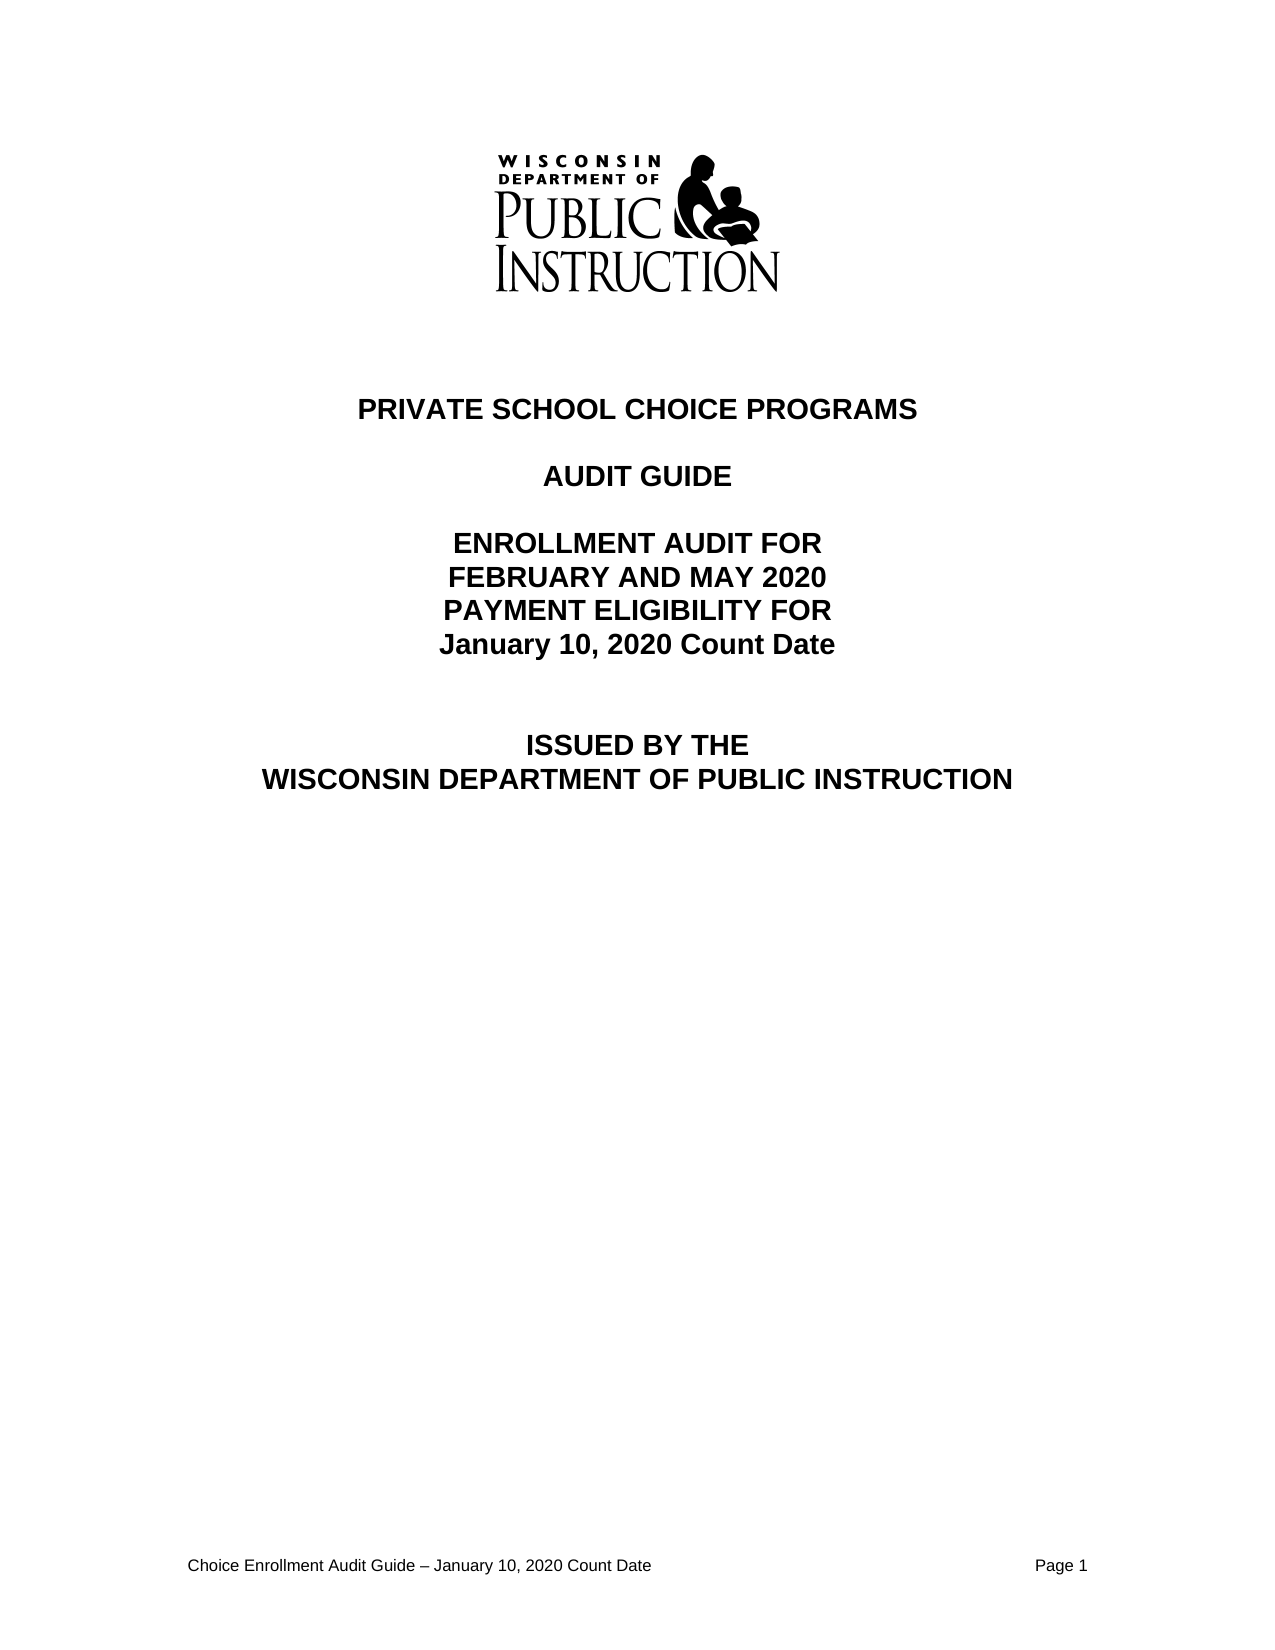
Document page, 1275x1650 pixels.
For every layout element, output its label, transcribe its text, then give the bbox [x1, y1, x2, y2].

text AUDIT GUIDE [187, 459, 1087, 493]
text ISSUED BY THE [187, 728, 1087, 762]
picture [493, 149, 782, 297]
text January 10, 2020 Count Date [187, 627, 1087, 661]
text FEBRUARY AND MAY 2020 [187, 560, 1087, 593]
text PAYMENT ELIGIBILITY FOR [187, 593, 1087, 627]
text ENROLLMENT AUDIT FOR [187, 526, 1087, 560]
text PRIVATE SCHOOL CHOICE PROGRAMS [187, 392, 1087, 426]
text WISCONSIN DEPARTMENT OF PUBLIC INSTRUCTION [187, 762, 1087, 795]
